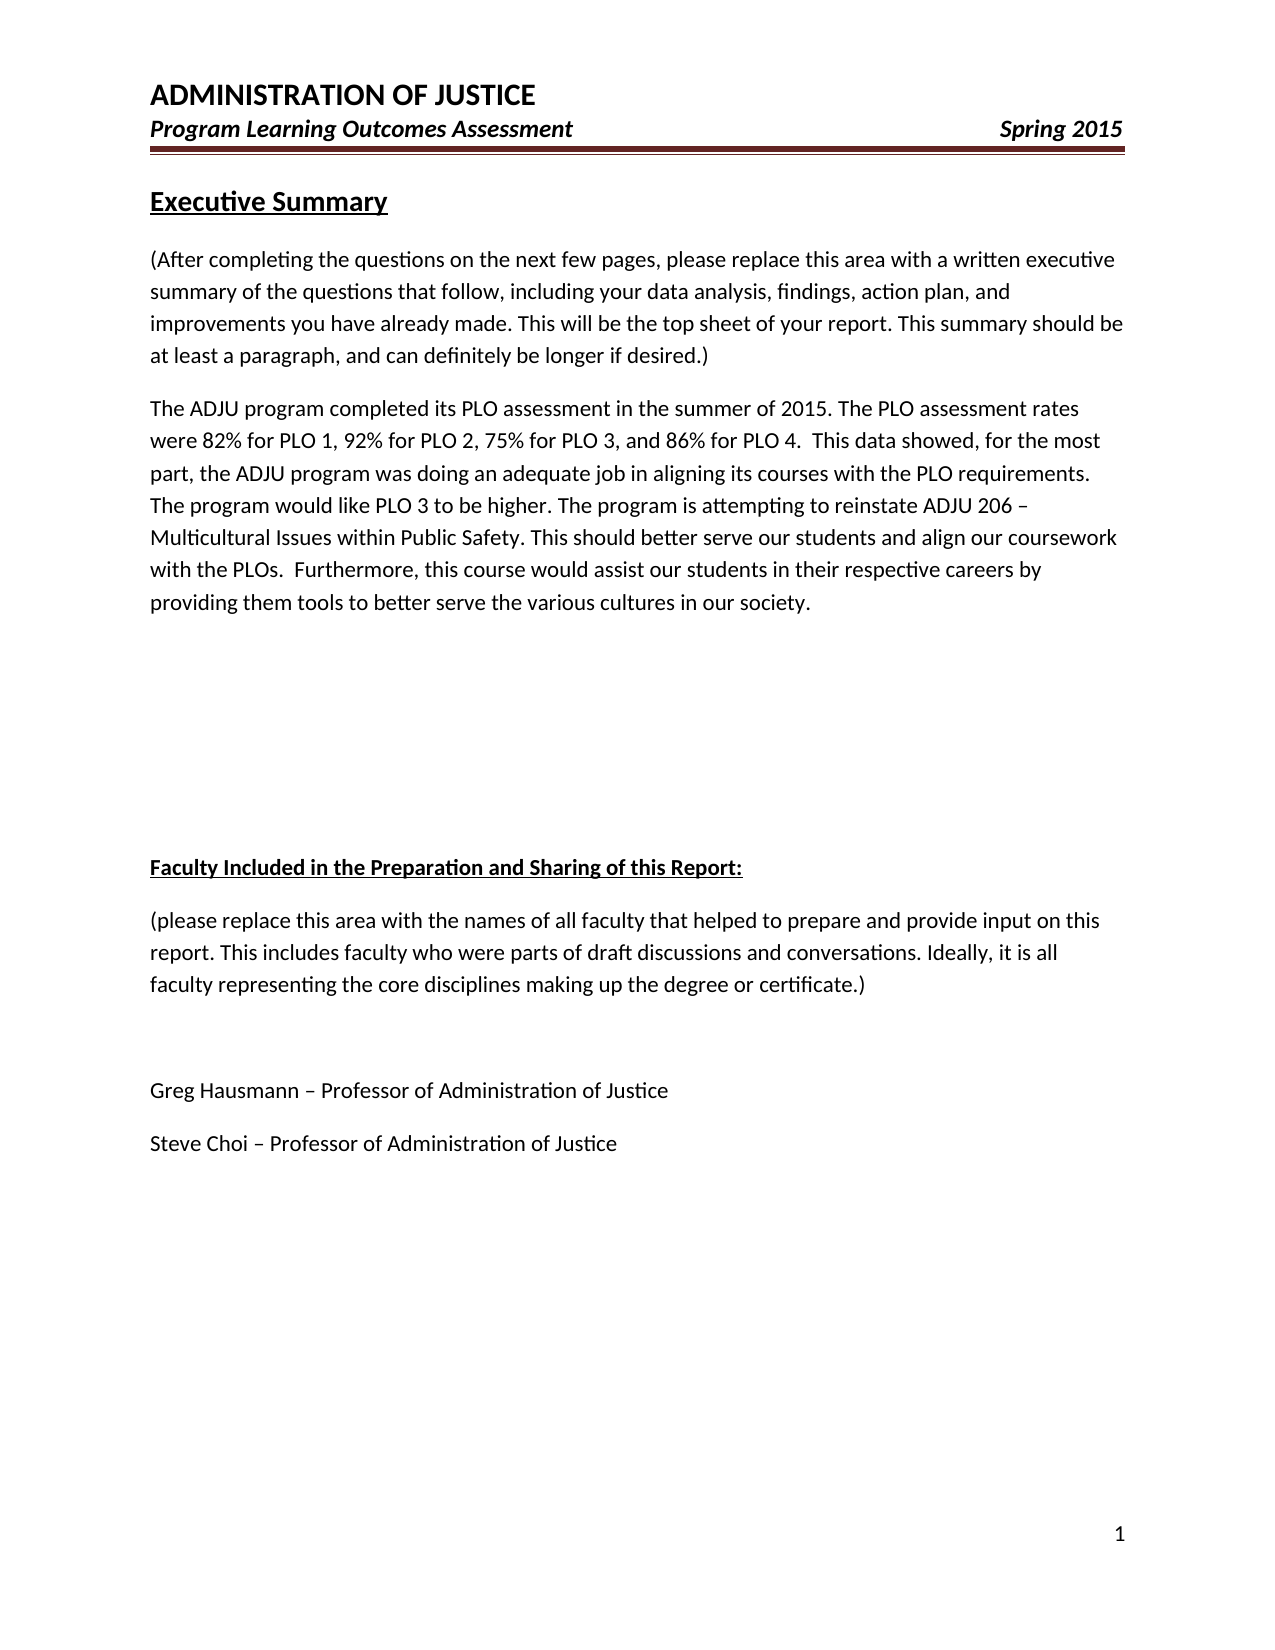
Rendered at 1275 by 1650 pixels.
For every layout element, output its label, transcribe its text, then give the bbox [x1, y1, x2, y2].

text Faculty Included in the Preparation and Sharing of this Report: [150, 853, 1125, 881]
text Steve Choi – Professor of Administration of Justice [150, 1129, 1125, 1157]
text The ADJU program completed its PLO assessment in the summer of 2015. The PLO assessment rates were 82% for PLO 1, 92% for PLO 2, 75% for PLO 3, and 86% for PLO 4. This data showed, for the most part, the ADJU program was doing an adequate job in aligning its courses with the PLO requirements. The program would like PLO 3 to be higher. The program is attempting to reinstate ADJU 206 – Multicultural Issues within Public Safety. This should better serve our students and align our coursework with the PLOs. Furthermore, this course would assist our students in their respective careers by providing them tools to better serve the various cultures in our society. [150, 394, 1125, 616]
text (please replace this area with the names of all faculty that helped to prepare and provide input on this report. This includes faculty who were parts of draft discussions and conversations. Ideally, it is all faculty representing the core disciplines making up the degree or certificate.) [150, 906, 1125, 998]
text Executive Summary [150, 183, 1125, 219]
text Greg Hausmann – Professor of Administration of Justice [150, 1076, 1125, 1104]
text (After completing the questions on the next few pages, please replace this area with a written executive summary of the questions that follow, including your data analysis, findings, action plan, and improvements you have already made. This will be the top sheet of your report. This summary should be at least a paragraph, and can definitely be longer if desired.) [150, 245, 1125, 369]
